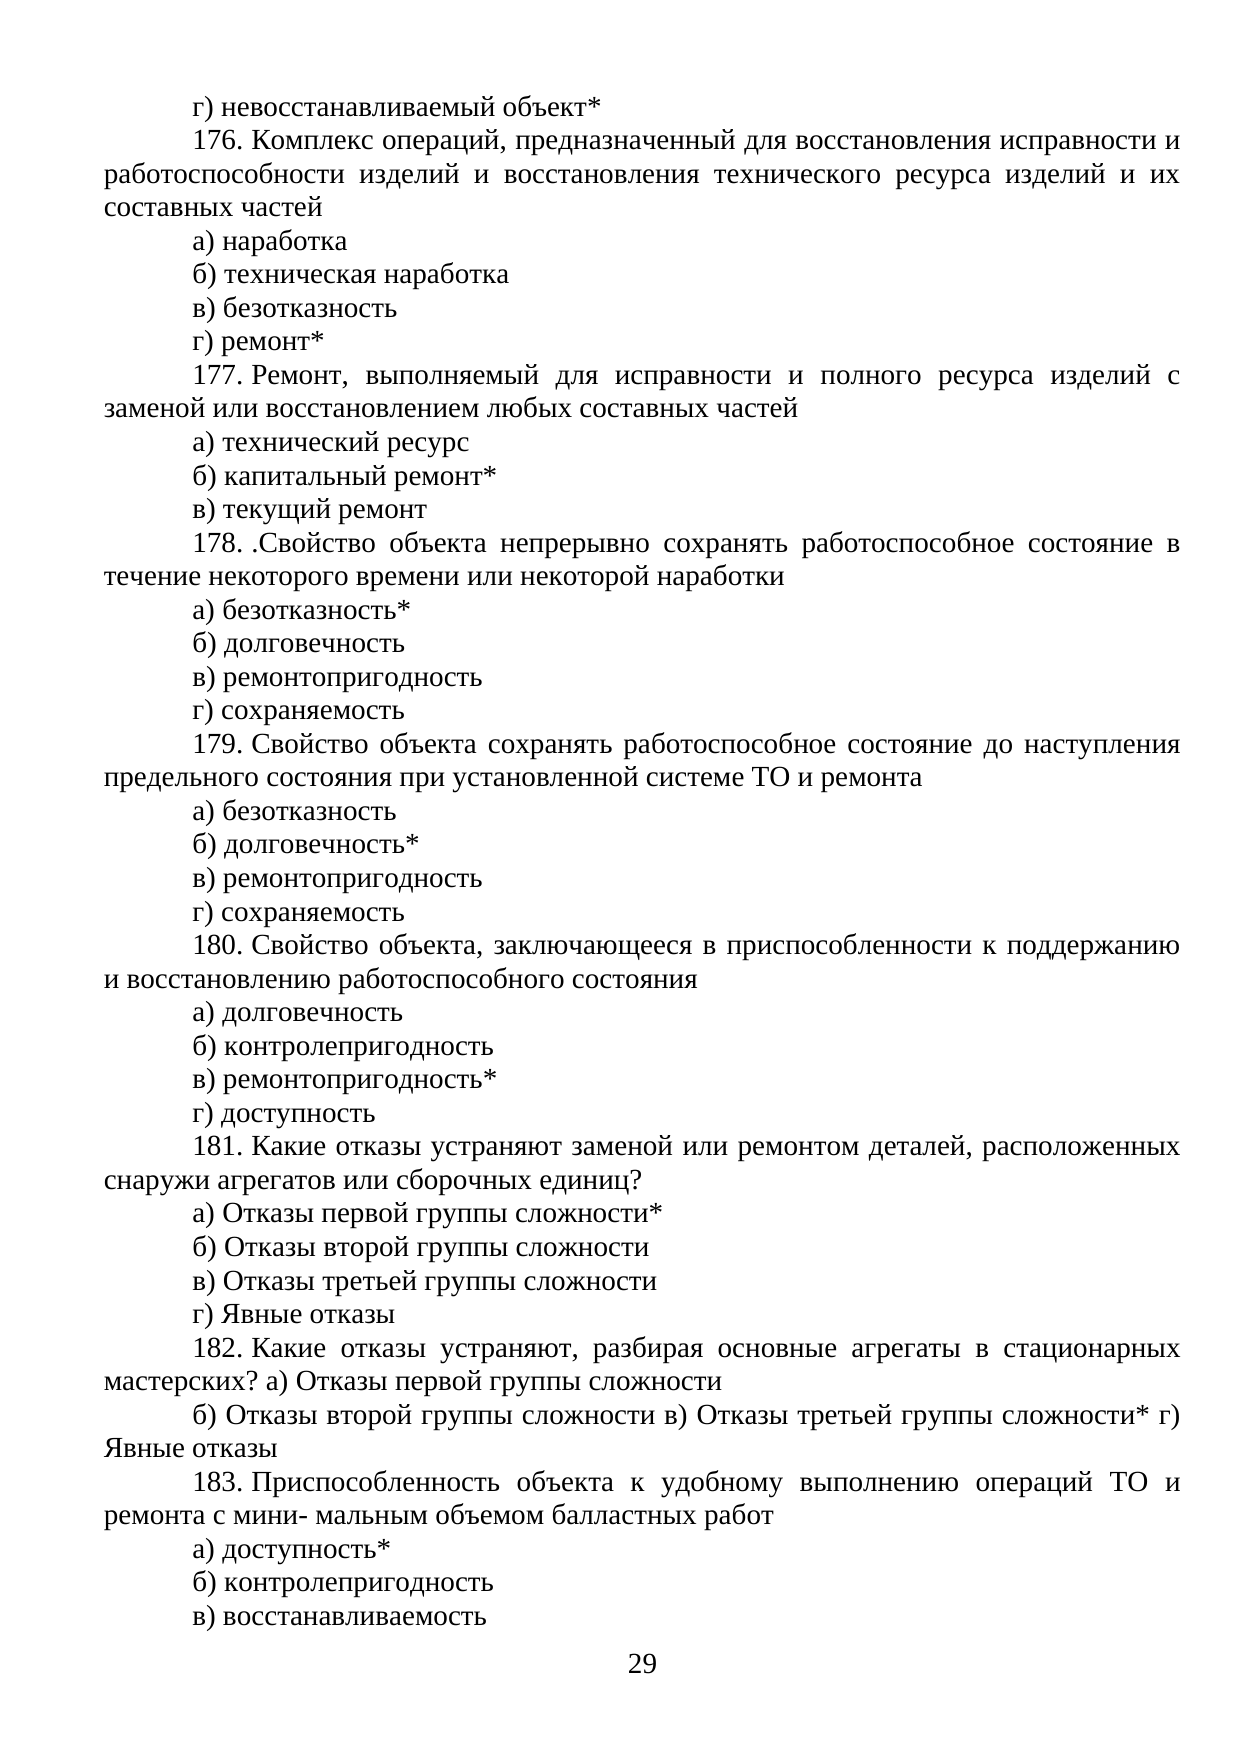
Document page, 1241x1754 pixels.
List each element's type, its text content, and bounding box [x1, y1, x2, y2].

text в) текущий ремонт [103, 491, 1181, 525]
text в) безотказность [103, 290, 1181, 323]
text 176. Комплекс операций, предназначенный для восстановления исправности и работоспособности изделий и восстановления технического ресурса изделий и их составных частей [103, 122, 1181, 223]
text б) техническая наработка [103, 256, 1181, 290]
text а) Отказы первой группы сложности* [103, 1196, 1181, 1229]
text 177. Ремонт, выполняемый для исправности и полного ресурса изделий с заменой или восстановлением любых составных частей [103, 357, 1181, 424]
text в) Отказы третьей группы сложности [103, 1263, 1181, 1296]
text г) доступность [103, 1095, 1181, 1128]
text в) ремонтопригодность [103, 659, 1181, 692]
text 180. Свойство объекта, заключающееся в приспособленности к поддержанию и восстановлению работоспособного состояния [103, 927, 1181, 994]
text 178. .Свойство объекта непрерывно сохранять работоспособное состояние в течение некоторого времени или некоторой наработки [103, 525, 1181, 592]
text 183. Приспособленность объекта к удобному выполнению операций ТО и ремонта с мини- мальным объемом балластных работ [103, 1464, 1181, 1531]
text а) безотказность* [103, 592, 1181, 625]
text 182. Какие отказы устраняют, разбирая основные агрегаты в стационарных мастерских? а) Отказы первой группы сложности [103, 1330, 1181, 1397]
text г) сохраняемость [103, 894, 1181, 927]
text г) сохраняемость [103, 692, 1181, 726]
text б) контролепригодность [103, 1028, 1181, 1061]
text б) Отказы второй группы сложности в) Отказы третьей группы сложности* г) Явные отказы [103, 1397, 1181, 1464]
text б) контролепригодность [103, 1564, 1181, 1598]
text г) Явные отказы [103, 1296, 1181, 1330]
text г) ремонт* [103, 323, 1181, 357]
text 181. Какие отказы устраняют заменой или ремонтом деталей, расположенных снаружи агрегатов или сборочных единиц? [103, 1128, 1181, 1196]
text а) доступность* [103, 1531, 1181, 1564]
text а) долговечность [103, 994, 1181, 1028]
text г) невосстанавливаемый объект* [103, 89, 1181, 122]
text б) капитальный ремонт* [103, 458, 1181, 491]
text а) технический ресурс [103, 424, 1181, 458]
text 179. Свойство объекта сохранять работоспособное состояние до наступления предельного состояния при установленной системе ТО и ремонта [103, 726, 1181, 793]
text а) наработка [103, 223, 1181, 256]
text б) Отказы второй группы сложности [103, 1229, 1181, 1263]
text в) ремонтопригодность* [103, 1061, 1181, 1095]
text в) восстанавливаемость [103, 1598, 1181, 1632]
text в) ремонтопригодность [103, 860, 1181, 894]
text б) долговечность* [103, 827, 1181, 860]
text б) долговечность [103, 625, 1181, 659]
text а) безотказность [103, 793, 1181, 827]
